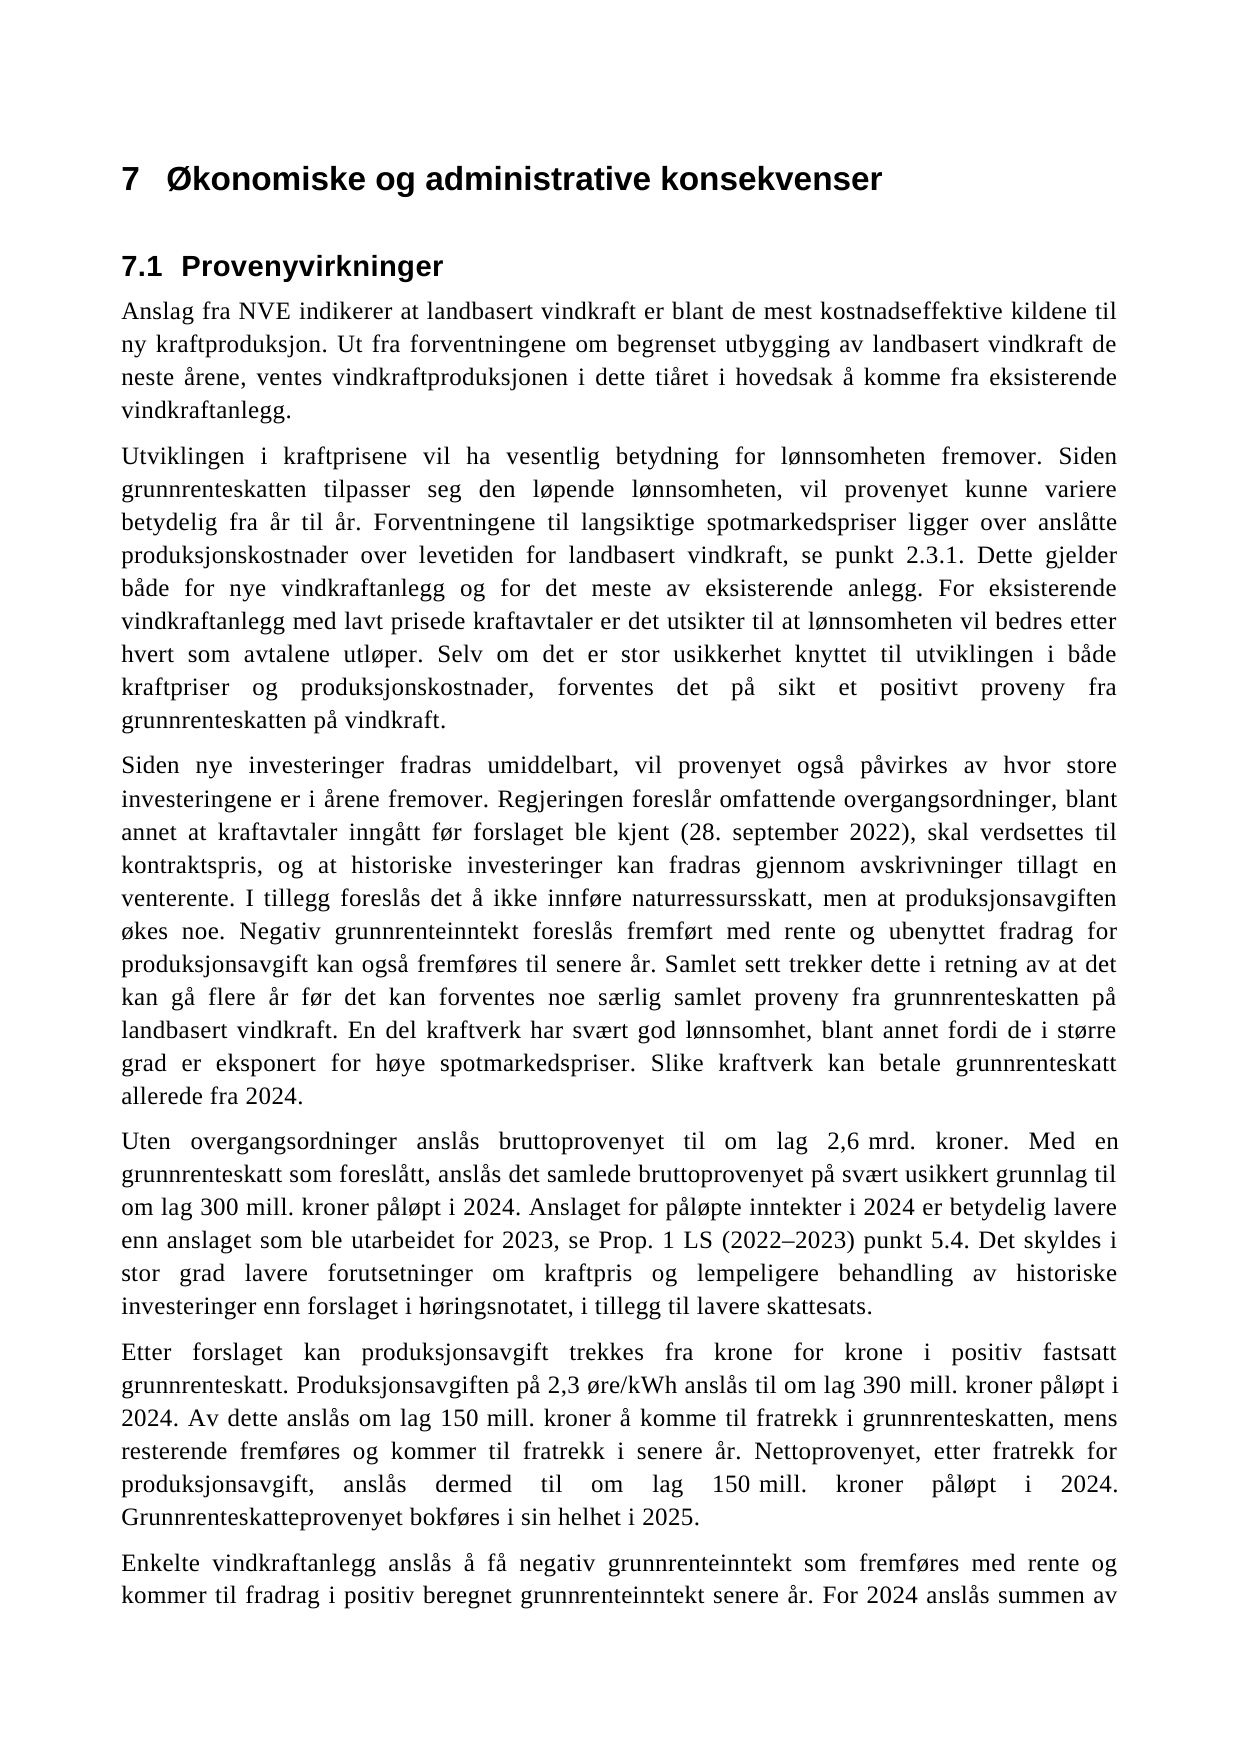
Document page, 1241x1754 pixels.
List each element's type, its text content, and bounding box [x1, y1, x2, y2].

text Anslag fra NVE indikerer at landbasert vindkraft er blant de mest kostnadseffektive kildene til ny kraftproduksjon. Ut fra forventningene om begrenset utbygging av landbasert vindkraft de neste årene, ventes vindkraftproduksjonen i dette tiåret i hovedsak å komme fra eksisterende vindkraftanlegg. [121, 296, 1119, 424]
text Etter forslaget kan produksjonsavgift trekkes fra krone for krone i positiv fastsatt grunnrenteskatt. Produksjonsavgiften på 2,3 øre/kWh anslås til om lag 390 mill. kroner påløpt i 2024. Av dette anslås om lag 150 mill. kroner å komme til fratrekk i grunnrenteskatten, mens resterende fremføres og kommer til fratrekk i senere år. Nettoprovenyet, etter fratrekk for produksjonsavgift, anslås dermed til om lag 150 mill. kroner påløpt i 2024. Grunnrenteskatteprovenyet bokføres i sin helhet i 2025. [121, 1337, 1119, 1531]
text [121, 1548, 1119, 1609]
subtitle Økonomiske og administrative konsekvenser [121, 159, 1119, 198]
text Uten overgangsordninger anslås bruttoprovenyet til om lag 2,6 mrd. kroner. Med en grunnrenteskatt som foreslått, anslås det samlede bruttoprovenyet på svært usikkert grunnlag til om lag 300 mill. kroner påløpt i 2024. Anslaget for påløpte inntekter i 2024 er betydelig lavere enn anslaget som ble utarbeidet for 2023, se Prop. 1 LS (2022–2023) punkt 5.4. Det skyldes i stor grad lavere forutsetninger om kraftpris og lempeligere behandling av historiske investeringer enn forslaget i høringsnotatet, i tillegg til lavere skattesats. [121, 1126, 1119, 1320]
subtitle Provenyvirkninger [121, 249, 1119, 283]
text Siden nye investeringer fradras umiddelbart, vil provenyet også påvirkes av hvor store investeringene er i årene fremover. Regjeringen foreslår omfattende overgangsordninger, blant annet at kraftavtaler inngått før forslaget ble kjent (28. september 2022), skal verdsettes til kontraktspris, og at historiske investeringer kan fradras gjennom avskrivninger tillagt en venterente. I tillegg foreslås det å ikke innføre naturressursskatt, men at produksjonsavgiften økes noe. Negativ grunnrenteinntekt foreslås fremført med rente og ubenyttet fradrag for produksjonsavgift kan også fremføres til senere år. Samlet sett trekker dette i retning av at det kan gå flere år før det kan forventes noe særlig samlet proveny fra grunnrenteskatten på landbasert vindkraft. En del kraftverk har svært god lønnsomhet, blant annet fordi de i større grad er eksponert for høye spotmarkedspriser. Slike kraftverk kan betale grunnrenteskatt allerede fra 2024. [121, 751, 1119, 1109]
text Utviklingen i kraftprisene vil ha vesentlig betydning for lønnsomheten fremover. Siden grunnrenteskatten tilpasser seg den løpende lønnsomheten, vil provenyet kunne variere betydelig fra år til år. Forventningene til langsiktige spotmarkedspriser ligger over anslåtte produksjonskostnader over levetiden for landbasert vindkraft, se punkt 2.3.1. Dette gjelder både for nye vindkraftanlegg og for det meste av eksisterende anlegg. For eksisterende vindkraftanlegg med lavt prisede kraftavtaler er det utsikter til at lønnsomheten vil bedres etter hvert som avtalene utløper. Selv om det er stor usikkerhet knyttet til utviklingen i både kraftpriser og produksjonskostnader, forventes det på sikt et positivt proveny fra grunnrenteskatten på vindkraft. [121, 441, 1119, 734]
